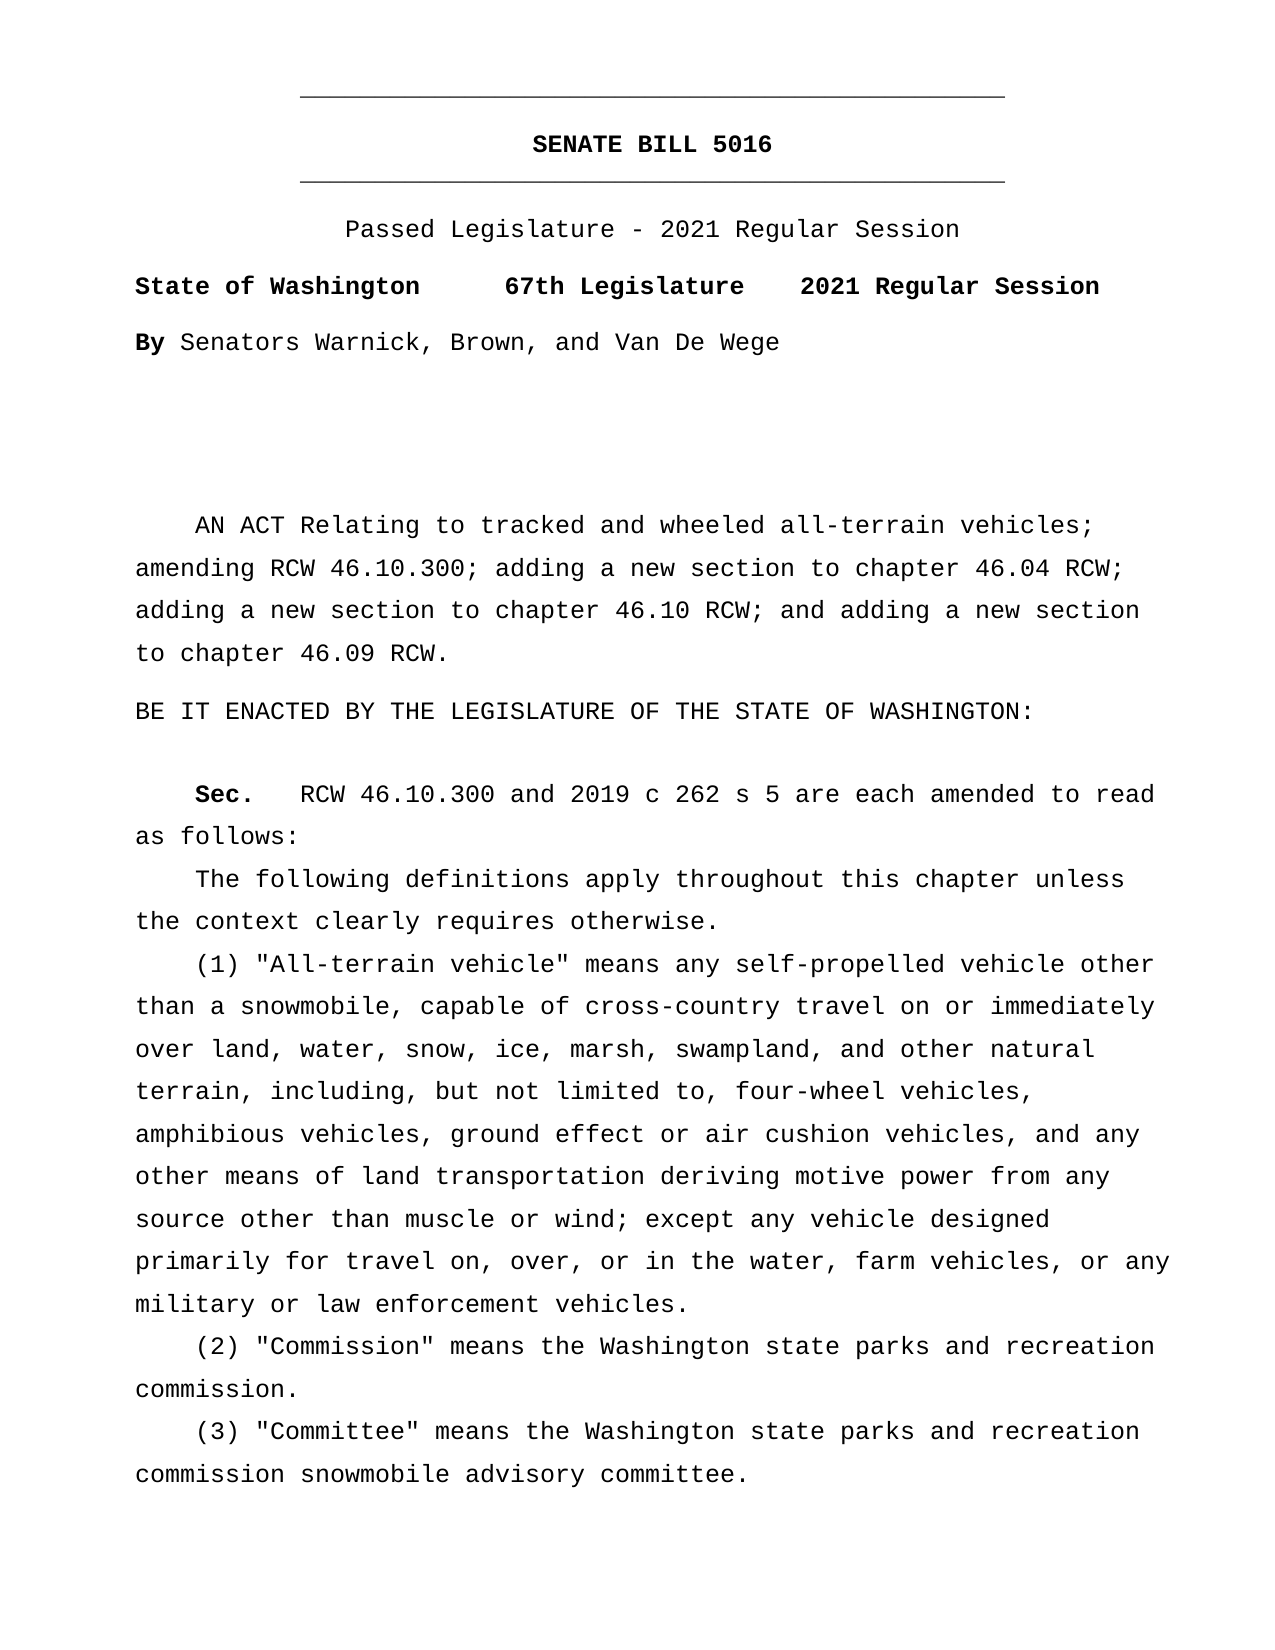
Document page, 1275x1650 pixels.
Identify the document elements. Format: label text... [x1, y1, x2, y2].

text SENATE BILL 5016 [135, 132, 1170, 160]
text (3) "Committee" means the Washington state parks and recreation commission snowmobile advisory committee. [135, 1406, 1170, 1491]
text Passed Legislature - 2021 Regular Session [135, 217, 1170, 245]
text AN ACT Relating to tracked and wheeled all-terrain vehicles; amending RCW 46.10.300; adding a new section to chapter 46.04 RCW; adding a new section to chapter 46.10 RCW; and adding a new section to chapter 46.09 RCW. [135, 500, 1170, 670]
text State of Washington 67th Legislature 2021 Regular Session [135, 273, 1170, 302]
text Sec. RCW 46.10.300 and 2019 c 262 s 5 are each amended to read as follows: [135, 768, 1170, 853]
text (2) "Commission" means the Washington state parks and recreation commission. [135, 1321, 1170, 1406]
text By Senators Warnick, Brown, and Van De Wege [135, 330, 1170, 358]
text BE IT ENACTED BY THE LEGISLATURE OF THE STATE OF WASHINGTON: [135, 698, 1170, 727]
text _______________________________________________ [135, 160, 1170, 188]
text The following definitions apply throughout this chapter unless the context clearly requires otherwise. [135, 853, 1170, 938]
text (1) "All-terrain vehicle" means any self-propelled vehicle other than a snowmobile, capable of cross-country travel on or immediately over land, water, snow, ice, marsh, swampland, and other natural terrain, including, but not limited to, four-wheel vehicles, amphibious vehicles, ground effect or air cushion vehicles, and any other means of land transportation deriving motive power from any source other than muscle or wind; except any vehicle designed primarily for travel on, over, or in the water, farm vehicles, or any military or law enforcement vehicles. [135, 938, 1170, 1321]
text _______________________________________________ [135, 75, 1170, 103]
